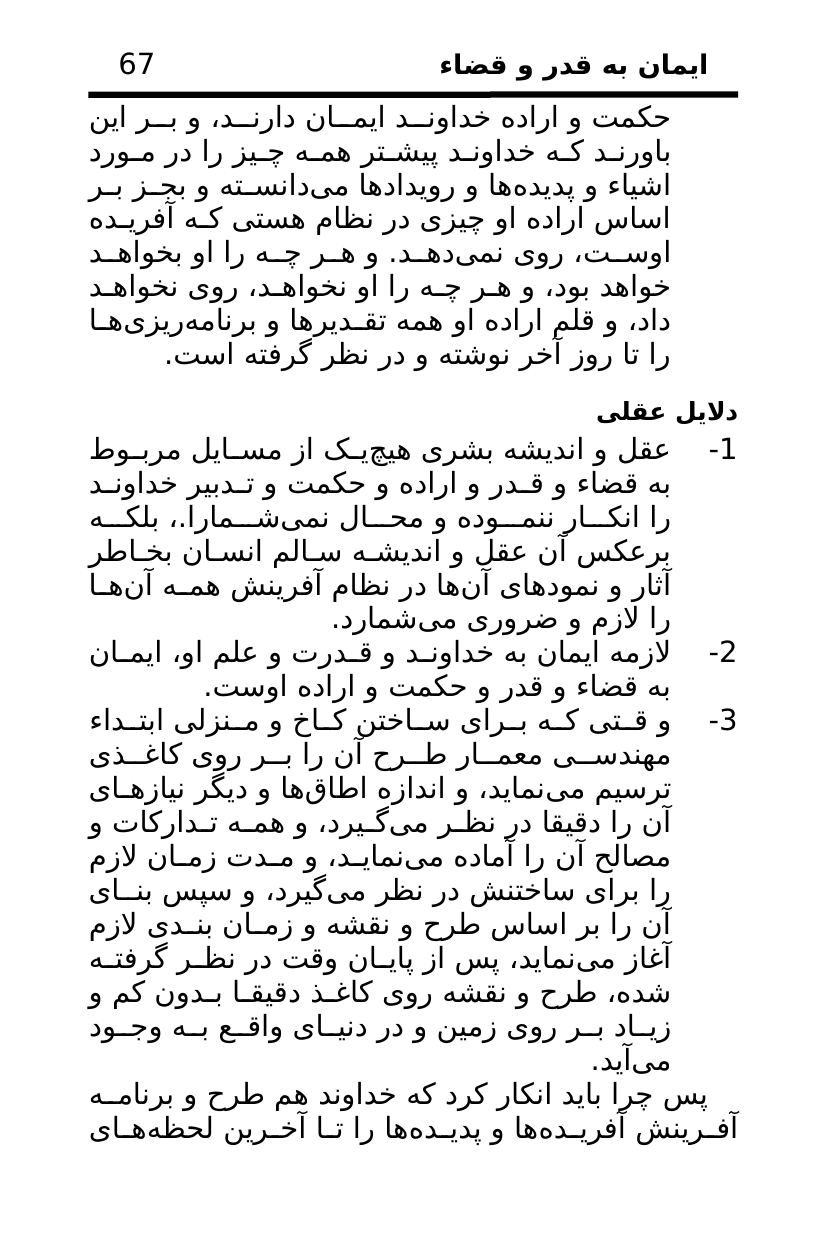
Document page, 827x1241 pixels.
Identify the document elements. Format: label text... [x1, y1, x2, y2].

list لازمه ایمان به خداوند و قدرت و علم او، ایمان به قضاء و قدر و حکمت و اراده اوست. [89, 636, 708, 704]
list عقل و اندیشه بشری هیچ‌یک از مسایل مربوط به قضاء و قدر و اراده و حکمت و تدبیر خداوند را انکار ننموده و محال نمی‌شمارا.، بلکه برعکس آن عقل و اندیشه سالم انسان بخاطر آثار و نمودهای آن‌ها در نظام آفرینش همه آن‌ها را لازم و ضروری می‌شمارد. [89, 432, 708, 636]
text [89, 1077, 738, 1145]
list و قتی که برای ساختن کاخ و منزلی ابتداء مهندسی معمار طرح آن را بر روی کاغذی ترسیم می‌نماید، و اندازه اطاق‌ها و دیگر نیازهای آن را دقیقا در نظر می‌گیرد، و همه تدارکات و مصالح آن را آماده می‌نماید، و مدت زمان لازم را برای ساختنش در نظر می‌گیرد، و سپس بنای آن را بر اساس طرح و نقشه و زمان بندی لازم آغاز می‌نماید، پس از پایان وقت در نظر گرفته شده، طرح و نقشه روی کاغذ دقیقا بدون کم و زیاد بر روی زمین و در دنیای واقع به وجود می‌آید. [89, 704, 708, 1077]
text دلایل عقلی [89, 397, 738, 426]
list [89, 100, 708, 372]
